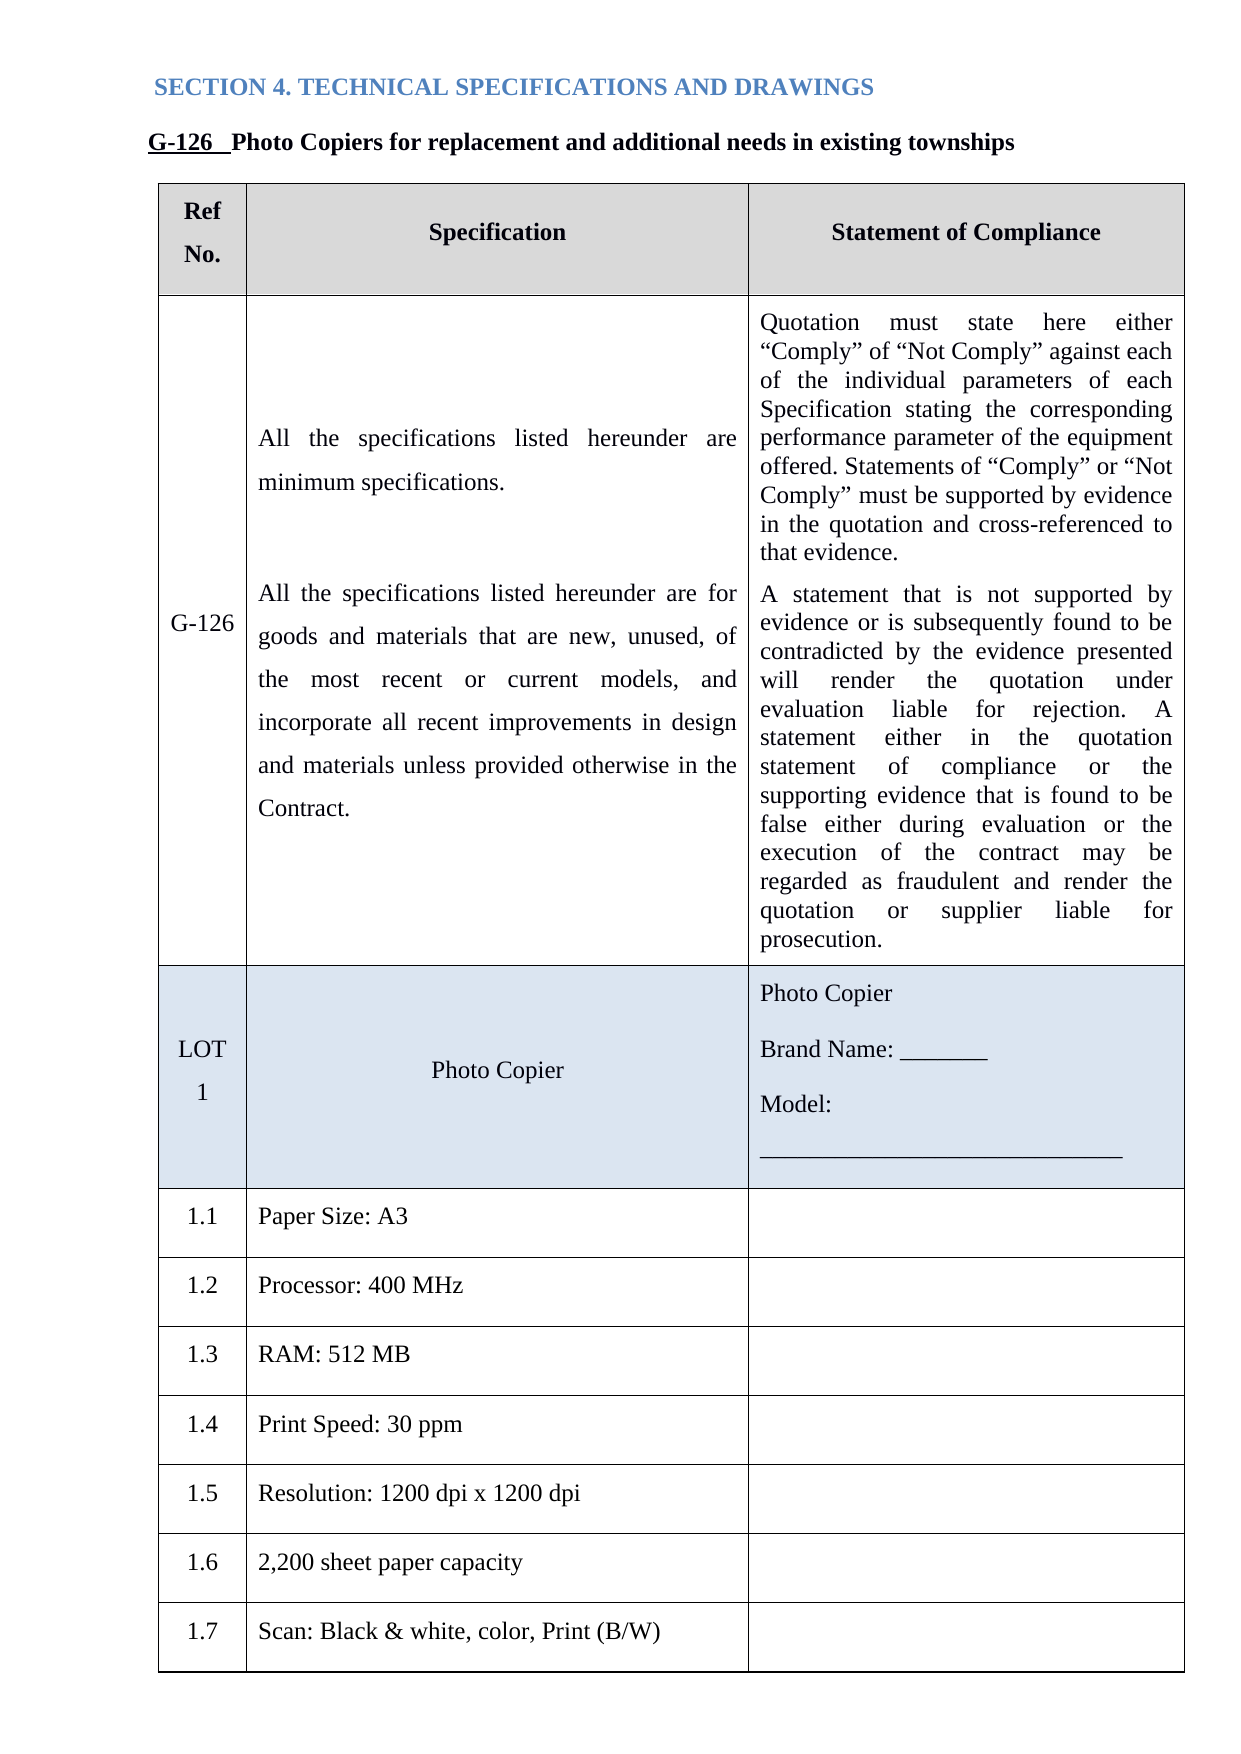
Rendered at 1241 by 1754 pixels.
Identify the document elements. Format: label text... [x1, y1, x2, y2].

table_cell 1.4 [159, 1396, 246, 1464]
table_cell Processor: 400 MHz [247, 1258, 748, 1326]
table_header Ref No. [159, 184, 246, 294]
table_header Specification [247, 184, 748, 294]
table_cell [749, 1327, 1184, 1395]
table_cell 1.1 [159, 1189, 246, 1257]
table_cell Resolution: 1200 dpi x 1200 dpi [247, 1465, 748, 1533]
table_cell All the specifications listed hereunder are minimum specifications. All the specifications listed hereunder are for goods and materials that are new, unused, of the most recent or current models, and incorporate all recent improvements in design and materials unless provided otherwise in the Contract. [247, 296, 748, 965]
table_cell 2,200 sheet paper capacity [247, 1534, 748, 1602]
subtitle SECTION 4. TECHNICAL SPECIFICATIONS AND DRAWINGS [148, 72, 1152, 100]
table_cell 1.6 [159, 1534, 246, 1602]
table_cell G-126 [159, 296, 246, 965]
table_cell Photo Copier Brand Name: _______ Model: _____________________________ [749, 966, 1184, 1188]
table_cell [749, 1534, 1184, 1602]
table_cell 1.3 [159, 1327, 246, 1395]
table_cell [749, 1258, 1184, 1326]
table_cell [749, 1189, 1184, 1257]
table_cell Photo Copier [247, 966, 748, 1188]
table_cell Paper Size: A3 [247, 1189, 748, 1257]
table_cell LOT 1 [159, 966, 246, 1188]
text G-126 Photo Copiers for replacement and additional needs in existing townships [148, 127, 1152, 156]
table_cell Print Speed: 30 ppm [247, 1396, 748, 1464]
table_cell Scan: Black & white, color, Print (B/W) [247, 1603, 748, 1671]
table_cell [749, 1603, 1184, 1671]
table_cell [749, 1396, 1184, 1464]
table_cell 1.7 [159, 1603, 246, 1671]
table_cell Quotation must state here either “Comply” of “Not Comply” against each of the individual parameters of each Specification stating the corresponding performance parameter of the equipment offered. Statements of “Comply” or “Not Comply” must be supported by evidence in the quotation and cross-referenced to that evidence. A statement that is not supported by evidence or is subsequently found to be contradicted by the evidence presented will render the quotation under evaluation liable for rejection. A statement either in the quotation statement of compliance or the supporting evidence that is found to be false either during evaluation or the execution of the contract may be regarded as fraudulent and render the quotation or supplier liable for prosecution. [749, 296, 1184, 965]
table_header Statement of Compliance [749, 184, 1184, 294]
table_cell 1.5 [159, 1465, 246, 1533]
table_cell 1.2 [159, 1258, 246, 1326]
table_cell [749, 1465, 1184, 1533]
table_cell RAM: 512 MB [247, 1327, 748, 1395]
